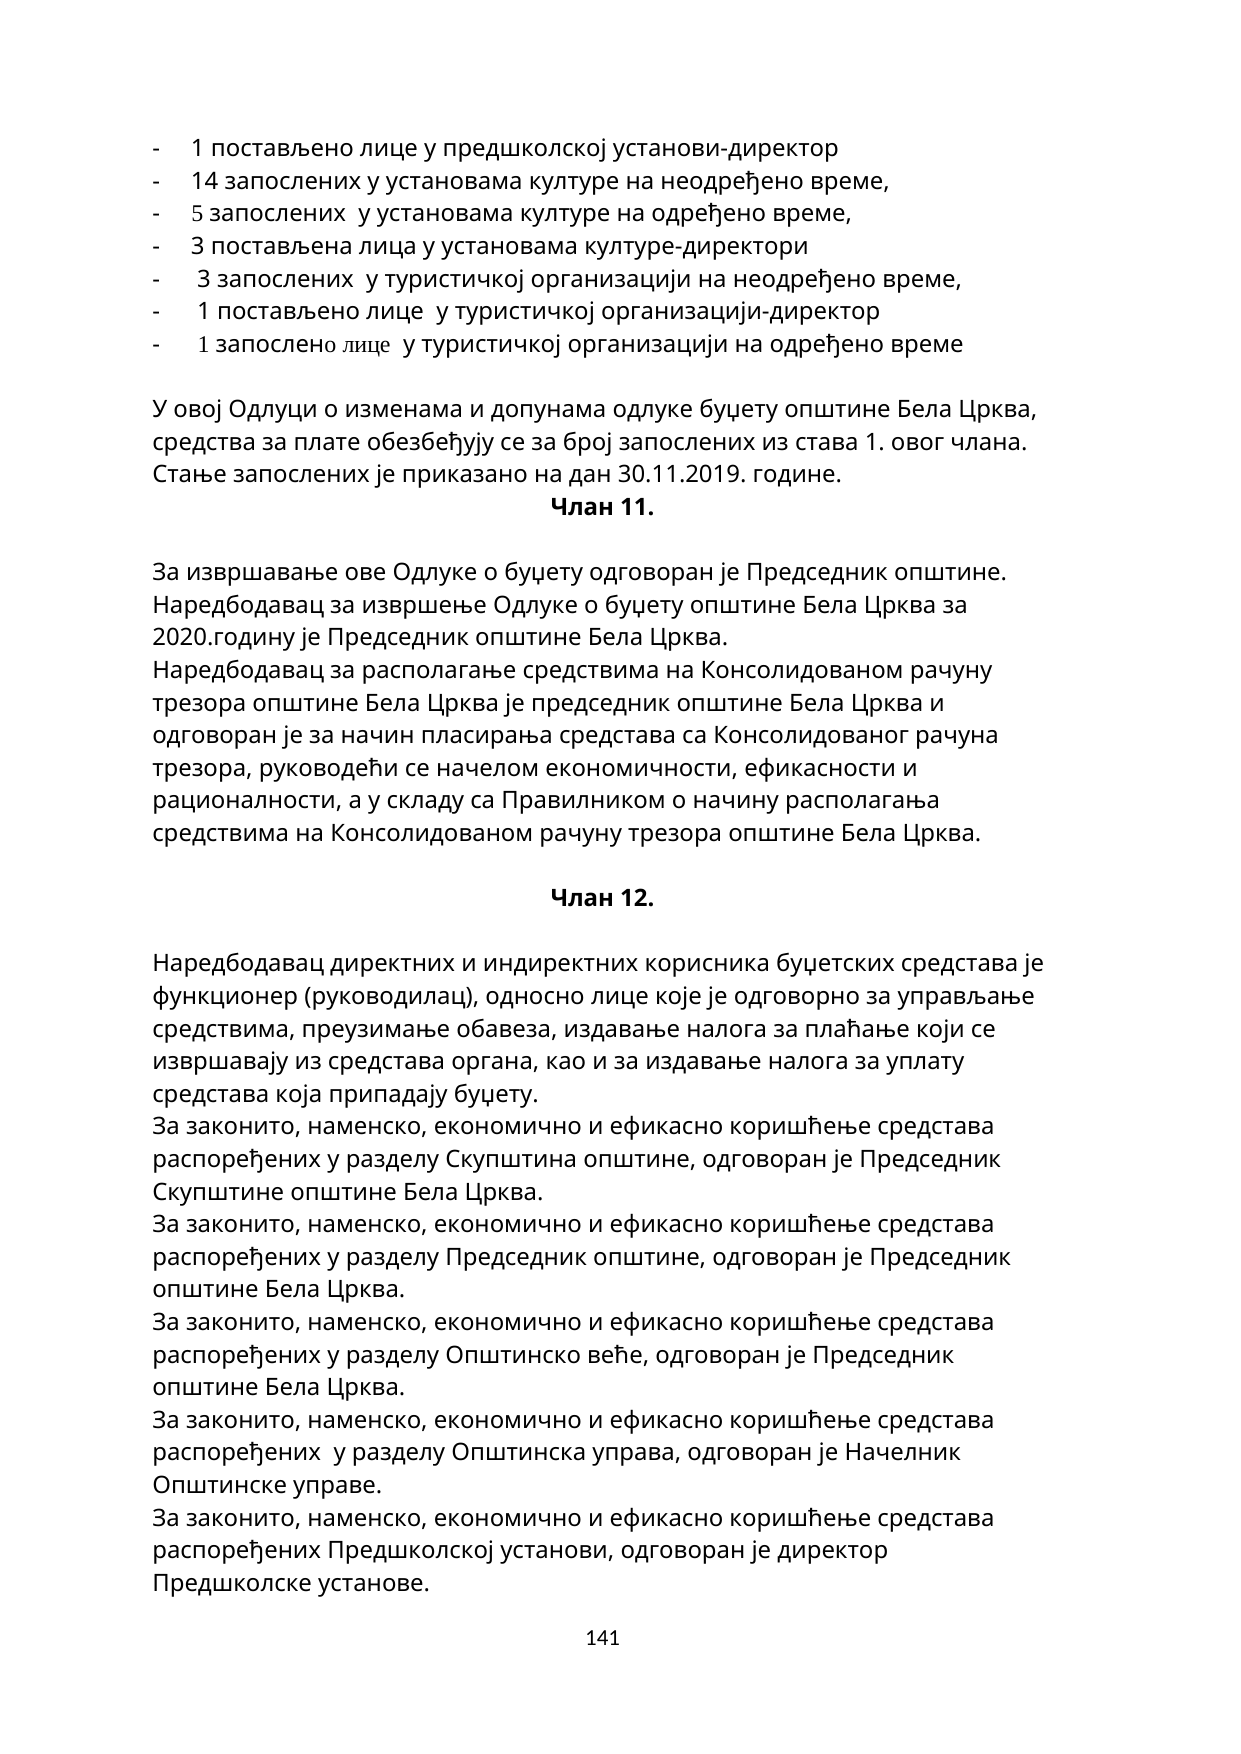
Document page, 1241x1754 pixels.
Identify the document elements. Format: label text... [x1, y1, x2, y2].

text За законито, наменско, економично и ефикасно коришћење средстава распоређених у разделу Председник општине, одговоран је Председник општине Бела Црква. [152, 1207, 1053, 1305]
text - 5 запослених у установама културе на одређено време, [152, 196, 1053, 229]
text - 1 запосленo лице у туристичкој организацији на одређено време [152, 327, 1053, 359]
text Наредбодавац за располагање средствима на Консолидованом рачуну трезора општине Бела Црква је председник општине Бела Црква и одговоран је за начин пласирања средстава са Консолидованог рачуна трезора, руководећи се начелом економичности, ефикасности и рационалности, а у складу са Правилником о начину располагања средствима на Консолидованом рачуну трезора општине Бела Црква. [152, 653, 1053, 848]
text Наредбодавац директних и индиректних корисника буџетских средстава је функционер (руководилац), односно лице које је одговорно за управљање средствима, преузимање обавеза, издавање налога за плаћање који се извршавају из средстава органа, као и за издавање налога за уплату средстава која припадају буџету. [152, 946, 1053, 1109]
text - 1 постављено лице у туристичкој организацији-директор [152, 294, 1053, 327]
text Члан 11. [152, 490, 1053, 522]
text - 3 запослених у туристичкој организацији на неодређено време, [152, 261, 1053, 294]
text - 1 постављено лице у предшколској установи-директор [152, 131, 1053, 164]
text - 3 постављена лица у установама културе-директори [152, 229, 1053, 261]
text - 14 запослених у установама културе на неодређено време, [152, 164, 1053, 196]
text За извршавање ове Одлуке о буџету одговоран је Председник општине. Наредбодавац за извршење Одлуке о буџету општине Бела Црква за 2020.годину је Председник општине Бела Црква. [152, 555, 1053, 653]
text Члан 12. [152, 881, 1053, 913]
text За законито, наменско, економично и ефикасно коришћење средстава распоређених у разделу Скупштина општине, одговоран је Председник Скупштине општине Бела Црква. [152, 1109, 1053, 1207]
text За законито, наменско, економично и ефикасно коришћење средстава распоређених Предшколској установи, одговоран је директор Предшколске установе. [152, 1500, 1053, 1598]
text За законито, наменско, економично и ефикасно коришћење средстава распоређених у разделу Општинско веће, одговоран је Председник општине Бела Црква. [152, 1305, 1053, 1403]
text У овој Одлуци о изменама и допунама одлуке буџету општине Бела Црква, средства за плате обезбеђују се за број запослених из става 1. овог члана. Стање запослених је приказано на дан 30.11.2019. године. [152, 392, 1053, 490]
text За законито, наменско, економично и ефикасно коришћење средстава распоређених у разделу Општинска управа, одговоран је Начелник Општинске управе. [152, 1403, 1053, 1500]
